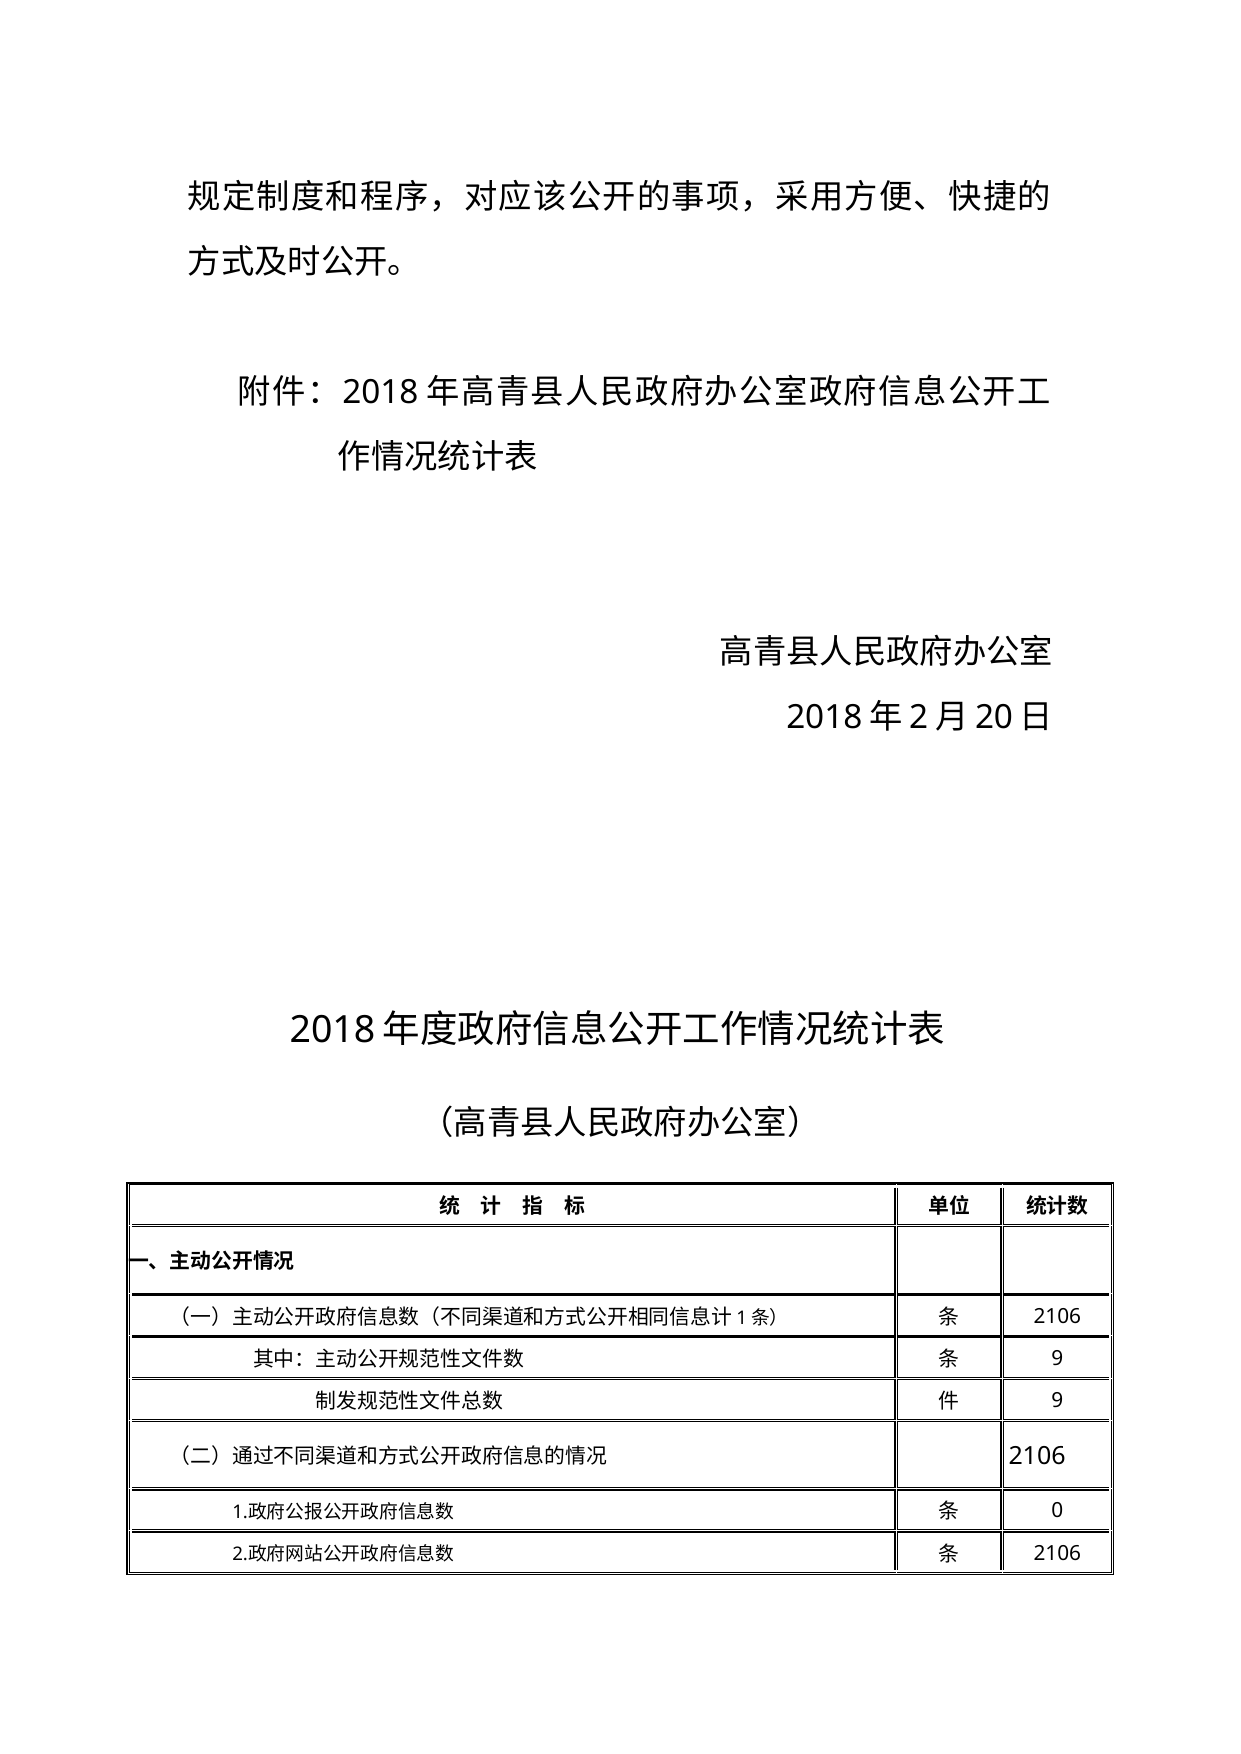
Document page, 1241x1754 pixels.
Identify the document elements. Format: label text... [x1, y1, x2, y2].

table_cell [898, 1227, 1000, 1292]
table_cell [898, 1422, 1000, 1487]
table_header 统 计 指 标 [130, 1185, 896, 1224]
table_cell 2.政府网站公开政府信息数 [128, 1529, 896, 1572]
table_cell 2106 [1002, 1529, 1112, 1572]
text （高青县人民政府办公室） [187, 1088, 1053, 1153]
table_cell [1004, 1224, 1111, 1292]
table_header 单位 [896, 1185, 1002, 1224]
table_cell 一、主动公开情况 [130, 1224, 895, 1292]
table_cell （一）主动公开政府信息数（不同渠道和方式公开相同信息计1条） [128, 1293, 894, 1334]
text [187, 162, 1053, 292]
table_header 统计数 [1002, 1185, 1111, 1224]
table_cell 条 [898, 1296, 1000, 1334]
text 附件：2018年高青县人民政府办公室政府信息公开工作情况统计表 [237, 357, 1053, 487]
table_cell 制发规范性文件总数 [130, 1377, 895, 1419]
table_cell 9 [1004, 1377, 1111, 1419]
table_cell 1.政府公报公开政府信息数 [130, 1487, 895, 1529]
table_cell 其中：主动公开规范性文件数 [128, 1335, 894, 1377]
table_cell （二）通过不同渠道和方式公开政府信息的情况 [130, 1419, 895, 1487]
table_cell 条 [896, 1532, 1002, 1572]
table_cell 9 [1004, 1335, 1112, 1377]
table_cell 0 [1004, 1487, 1111, 1529]
table_cell 2106 [1004, 1419, 1111, 1487]
text 2018年2月20日 [187, 682, 1053, 747]
text 2018年度政府信息公开工作情况统计表 [187, 994, 1053, 1059]
text 高青县人民政府办公室 [187, 617, 1053, 682]
table_cell 条 [898, 1491, 1000, 1529]
table_cell 条 [898, 1338, 1000, 1377]
table_cell 2106 [1004, 1293, 1112, 1334]
table_cell 件 [898, 1380, 1000, 1419]
